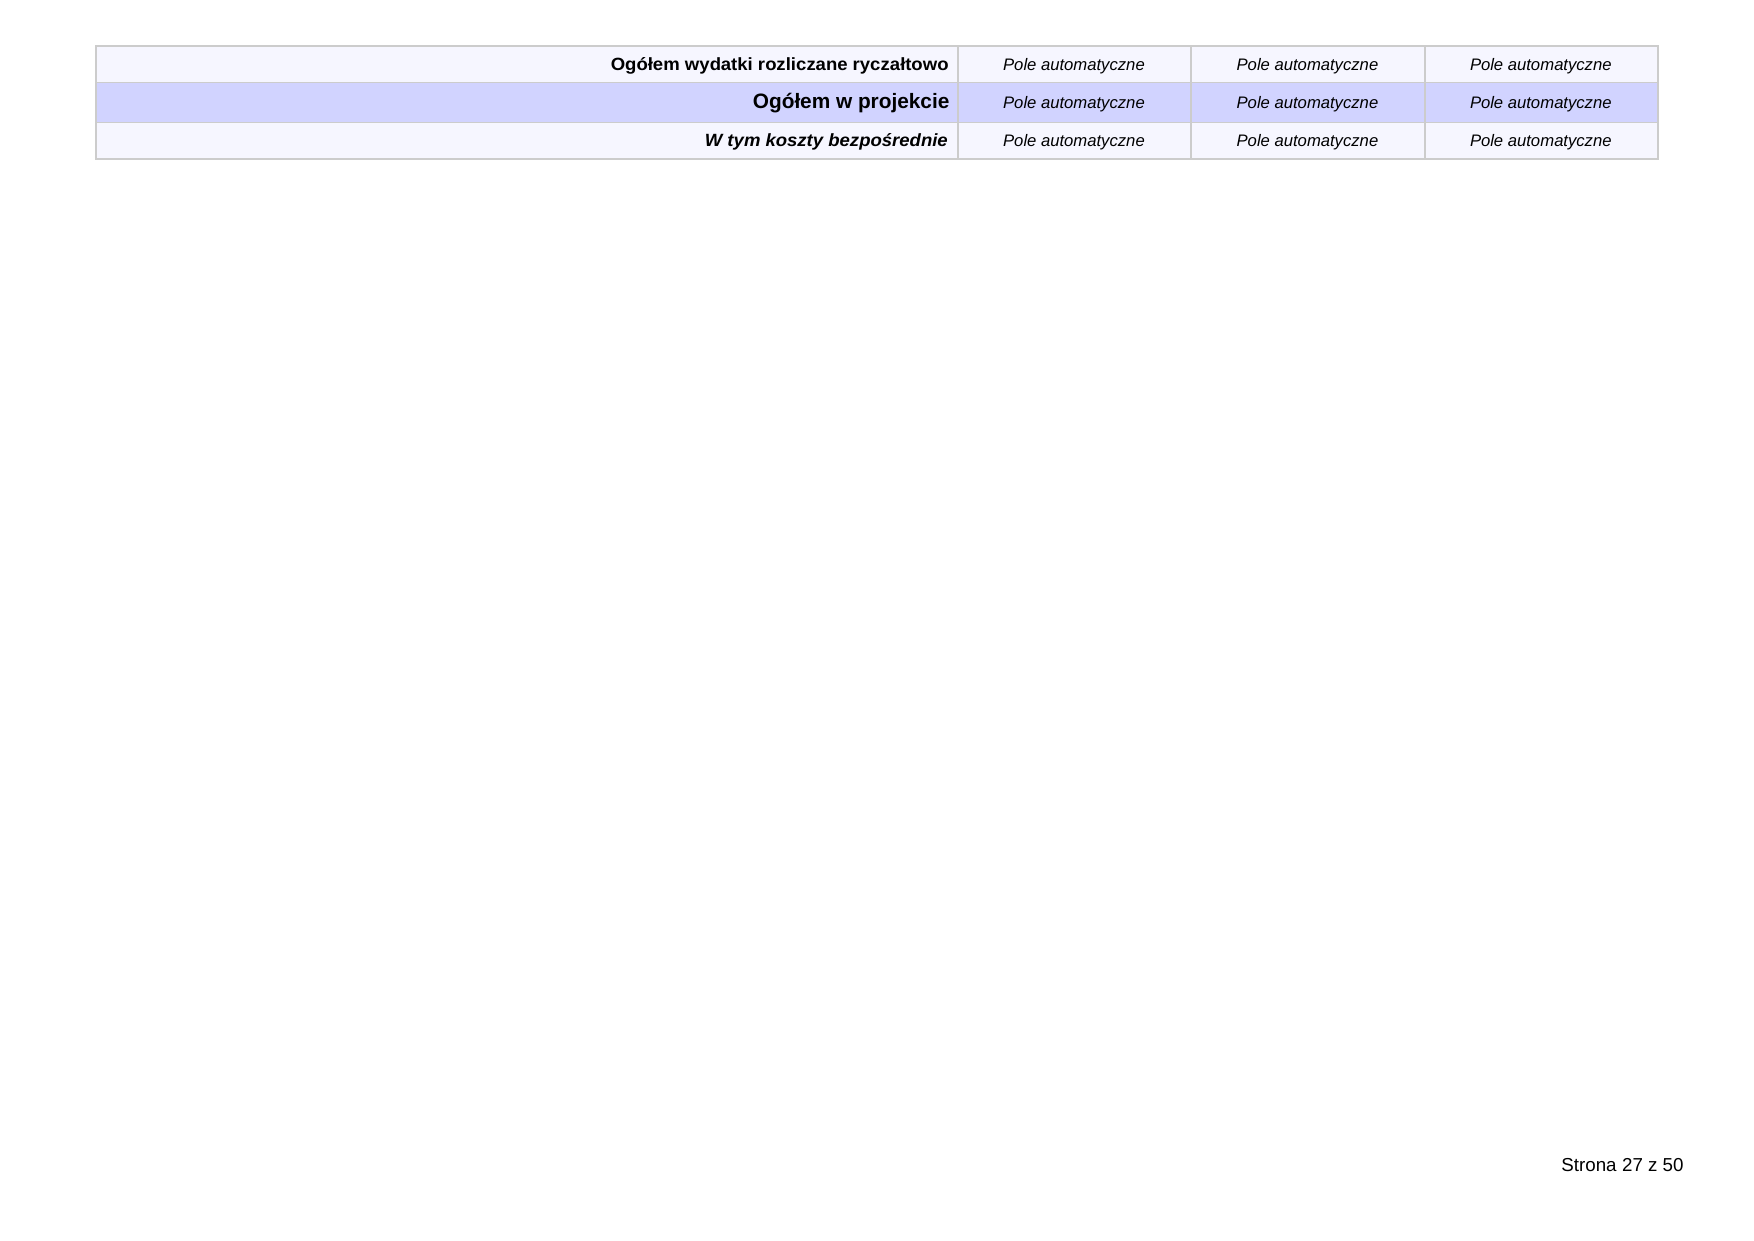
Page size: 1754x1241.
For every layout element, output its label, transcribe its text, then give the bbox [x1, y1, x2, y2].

table_cell Pole automatyczne [959, 123, 1190, 158]
table_cell Pole automatyczne [1192, 47, 1424, 82]
table_cell Ogółem wydatki rozliczane ryczałtowo [97, 47, 957, 82]
table_cell W tym koszty bezpośrednie [97, 123, 957, 158]
table_cell Ogółem w projekcie [97, 83, 957, 122]
table_cell Pole automatyczne [959, 47, 1190, 82]
table_cell Pole automatyczne [1192, 123, 1424, 158]
table_cell Pole automatyczne [1426, 47, 1657, 82]
table_cell Pole automatyczne [959, 83, 1190, 122]
table_cell Pole automatyczne [1192, 83, 1424, 122]
table_cell Pole automatyczne [1426, 83, 1657, 122]
table_cell Pole automatyczne [1426, 123, 1657, 158]
